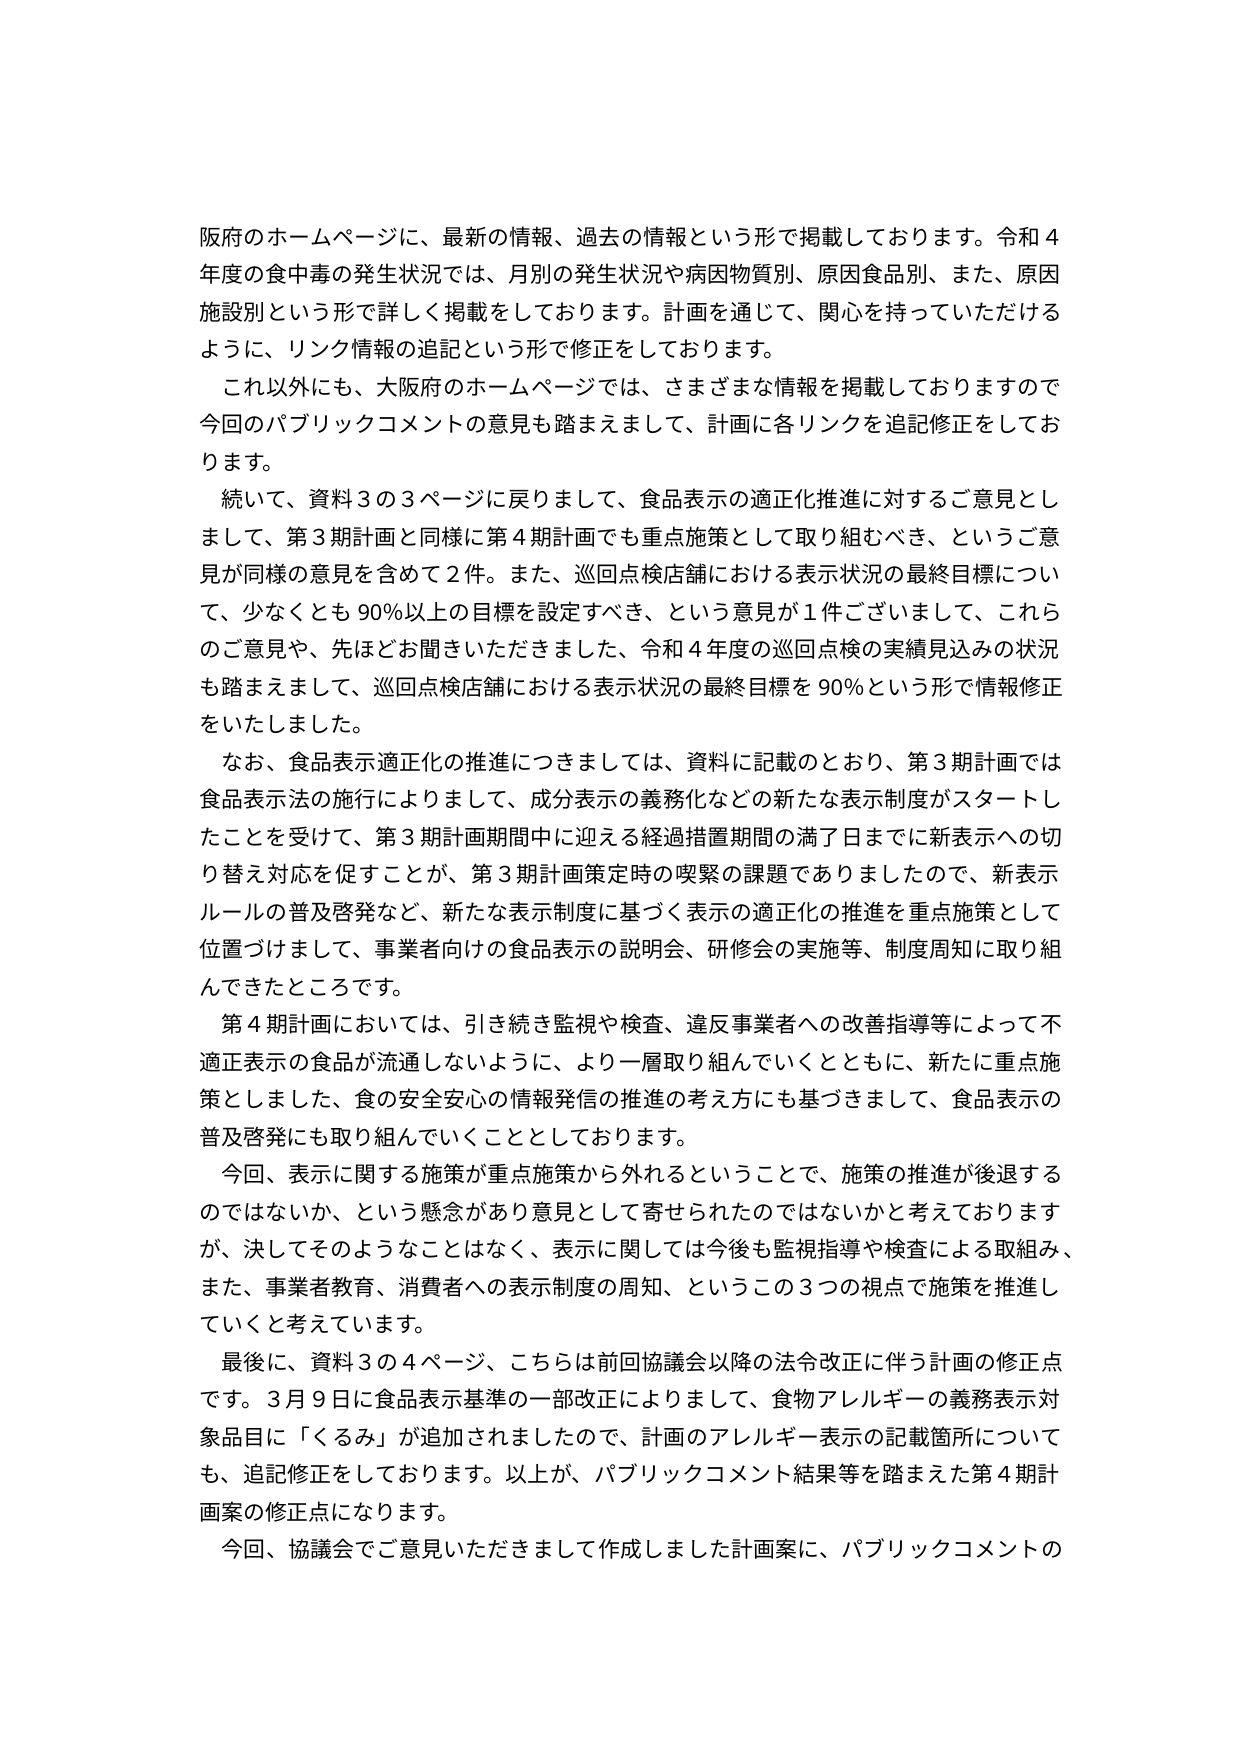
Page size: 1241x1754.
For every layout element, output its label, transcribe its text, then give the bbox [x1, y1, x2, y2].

text これ以外にも、大阪府のホームページでは、さまざまな情報を掲載しておりますので、今回のパブリックコメントの意見も踏まえまして、計画に各リンクを追記修正をしております。 [177, 367, 1063, 479]
text 第４期計画においては、引き続き監視や検査、違反事業者への改善指導等によって不適正表示の食品が流通しないように、より一層取り組んでいくとともに、新たに重点施策としました、食の安全安心の情報発信の推進の考え方にも基づきまして、食品表示の普及啓発にも取り組んでいくこととしております。 [177, 1004, 1063, 1154]
text なお、食品表示適正化の推進につきましては、資料に記載のとおり、第３期計画では、食品表示法の施行によりまして、成分表示の義務化などの新たな表示制度がスタートしたことを受けて、第３期計画期間中に迎える経過措置期間の満了日までに新表示への切り替え対応を促すことが、第３期計画策定時の喫緊の課題でありましたので、新表示ルールの普及啓発など、新たな表示制度に基づく表示の適正化の推進を重点施策として位置づけまして、事業者向けの食品表示の説明会、研修会の実施等、制度周知に取り組んできたところです。 [177, 742, 1063, 1004]
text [177, 1529, 1063, 1567]
text 今回、表示に関する施策が重点施策から外れるということで、施策の推進が後退するのではないか、という懸念があり意見として寄せられたのではないかと考えておりますが、決してそのようなことはなく、表示に関しては今後も監視指導や検査による取組み、また、事業者教育、消費者への表示制度の周知、というこの３つの視点で施策を推進していくと考えています。 [177, 1154, 1063, 1342]
text 最後に、資料３の４ページ、こちらは前回協議会以降の法令改正に伴う計画の修正点です。３月９日に食品表示基準の一部改正によりまして、食物アレルギーの義務表示対象品目に「くるみ」が追加されましたので、計画のアレルギー表示の記載箇所についても、追記修正をしております。以上が、パブリックコメント結果等を踏まえた第４期計画案の修正点になります。 [177, 1342, 1063, 1529]
text 続いて、資料３の３ページに戻りまして、食品表示の適正化推進に対するご意見としまして、第３期計画と同様に第４期計画でも重点施策として取り組むべき、というご意見が同様の意見を含めて２件。また、巡回点検店舗における表示状況の最終目標について、少なくとも90％以上の目標を設定すべき、という意見が１件ございまして、これらのご意見や、先ほどお聞きいただきました、令和４年度の巡回点検の実績見込みの状況も踏まえまして、巡回点検店舗における表示状況の最終目標を90％という形で情報修正をいたしました。 [177, 479, 1063, 742]
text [177, 217, 1063, 367]
